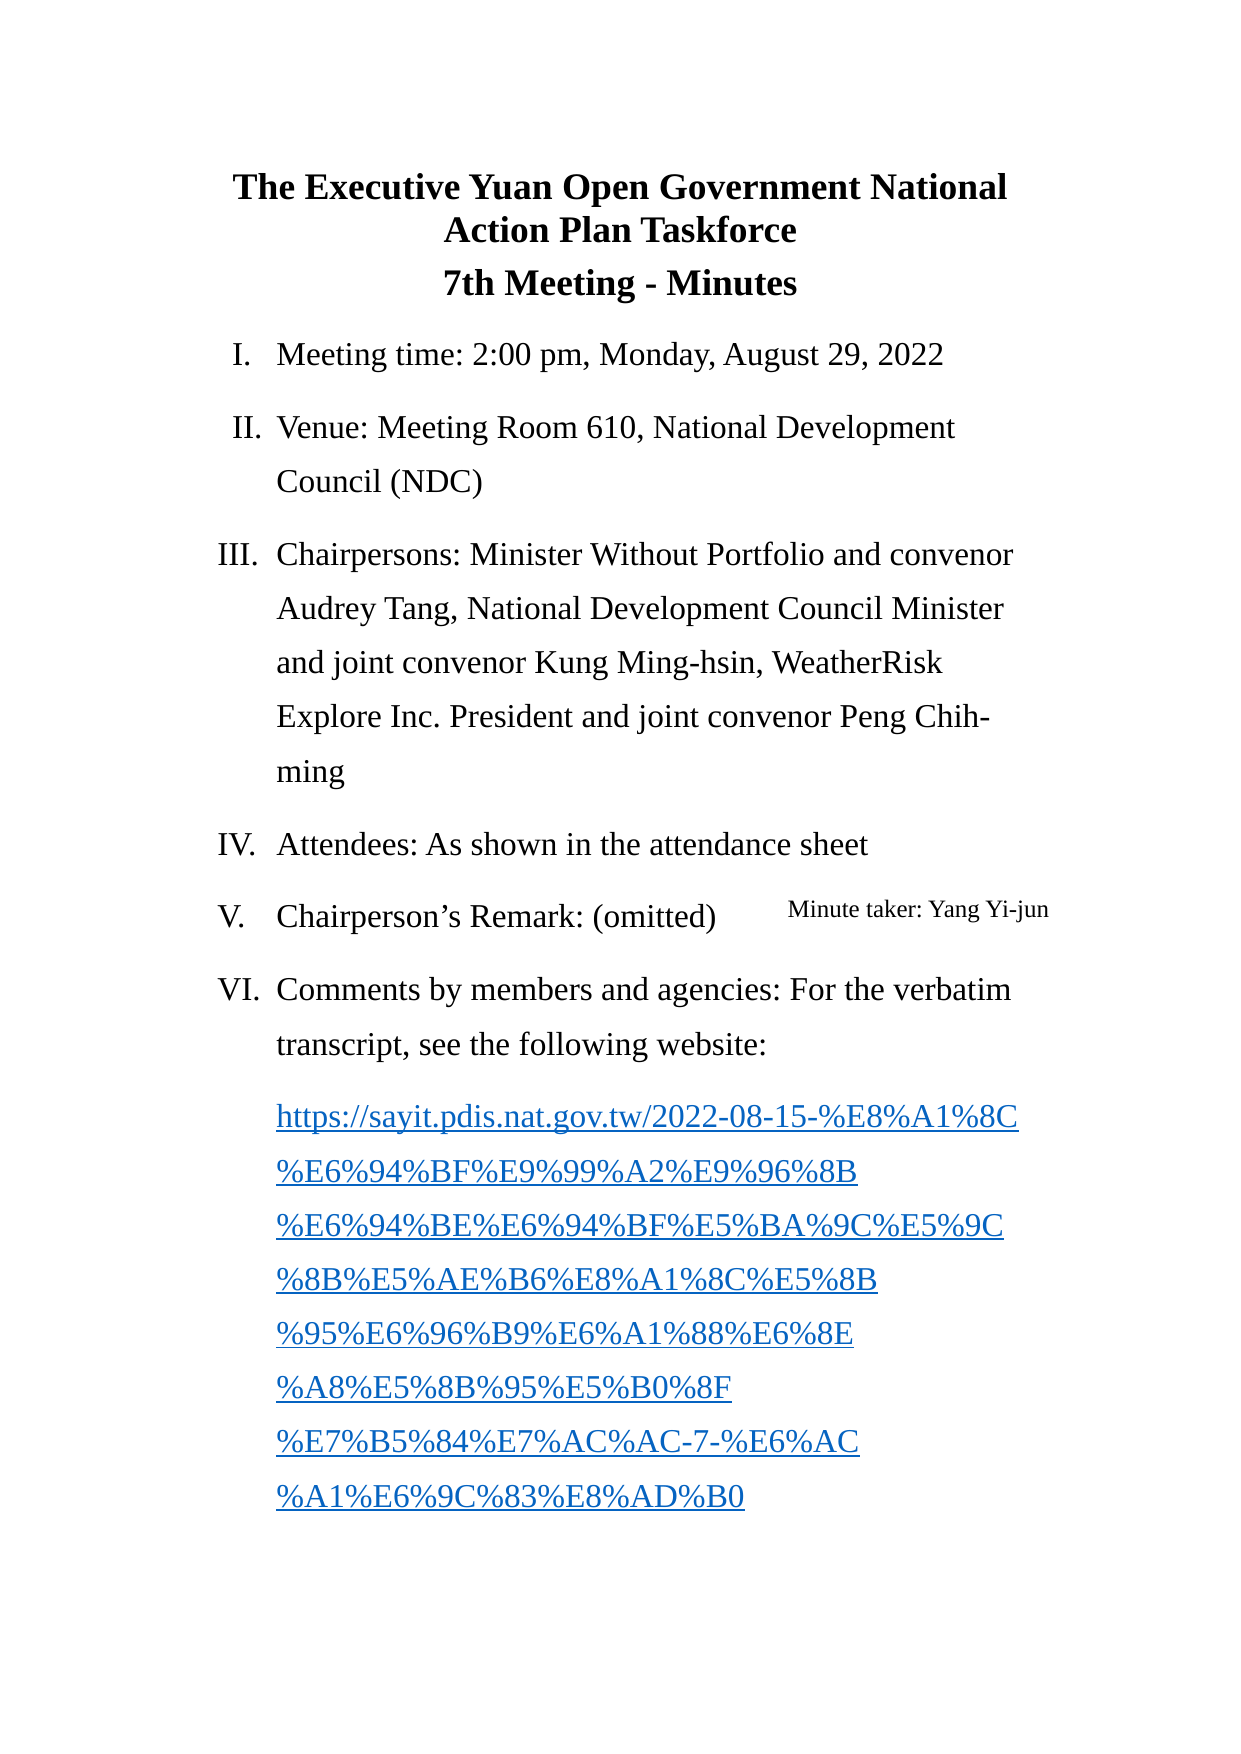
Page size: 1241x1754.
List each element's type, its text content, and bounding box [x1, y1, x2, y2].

text The Executive Yuan Open Government National Action Plan Taskforce [187, 164, 1053, 251]
list Meeting time: 2:00 pm, Monday, August 29, 2022 [232, 322, 1053, 376]
list Venue: Meeting Room 610, National Development Council (NDC) [232, 395, 1053, 503]
list https://sayit.pdis.nat.gov.tw/2022-08-15-%E8%A1%8C%E6%94%BF%E9%99%A2%E9%96%8B%E6%94%BE%E6%94%BF%E5%BA%9C%E5%9C%8B%E5%AE%B6%E8%A1%8C%E5%8B%95%E6%96%B9%E6%A1%88%E6%8E%A8%E5%8B%95%E5%B0%8F%E7%B5%84%E7%AC%AC-7-%E6%AC%A1%E6%9C%83%E8%AD%B0 [276, 1084, 1053, 1518]
list Chairperson’s Remark: (omitted) [217, 884, 1053, 939]
text 7th Meeting - Minutes [187, 260, 1053, 303]
list Chairpersons: Minister Without Portfolio and convenor Audrey Tang, National Development Council Minister and joint convenor Kung Ming-hsin, WeatherRisk Explore Inc. President and joint convenor Peng Chih-ming [217, 522, 1053, 793]
list Attendees: As shown in the attendance sheet [217, 812, 1053, 866]
list Comments by members and agencies: For the verbatim transcript, see the following website: [217, 957, 1053, 1066]
